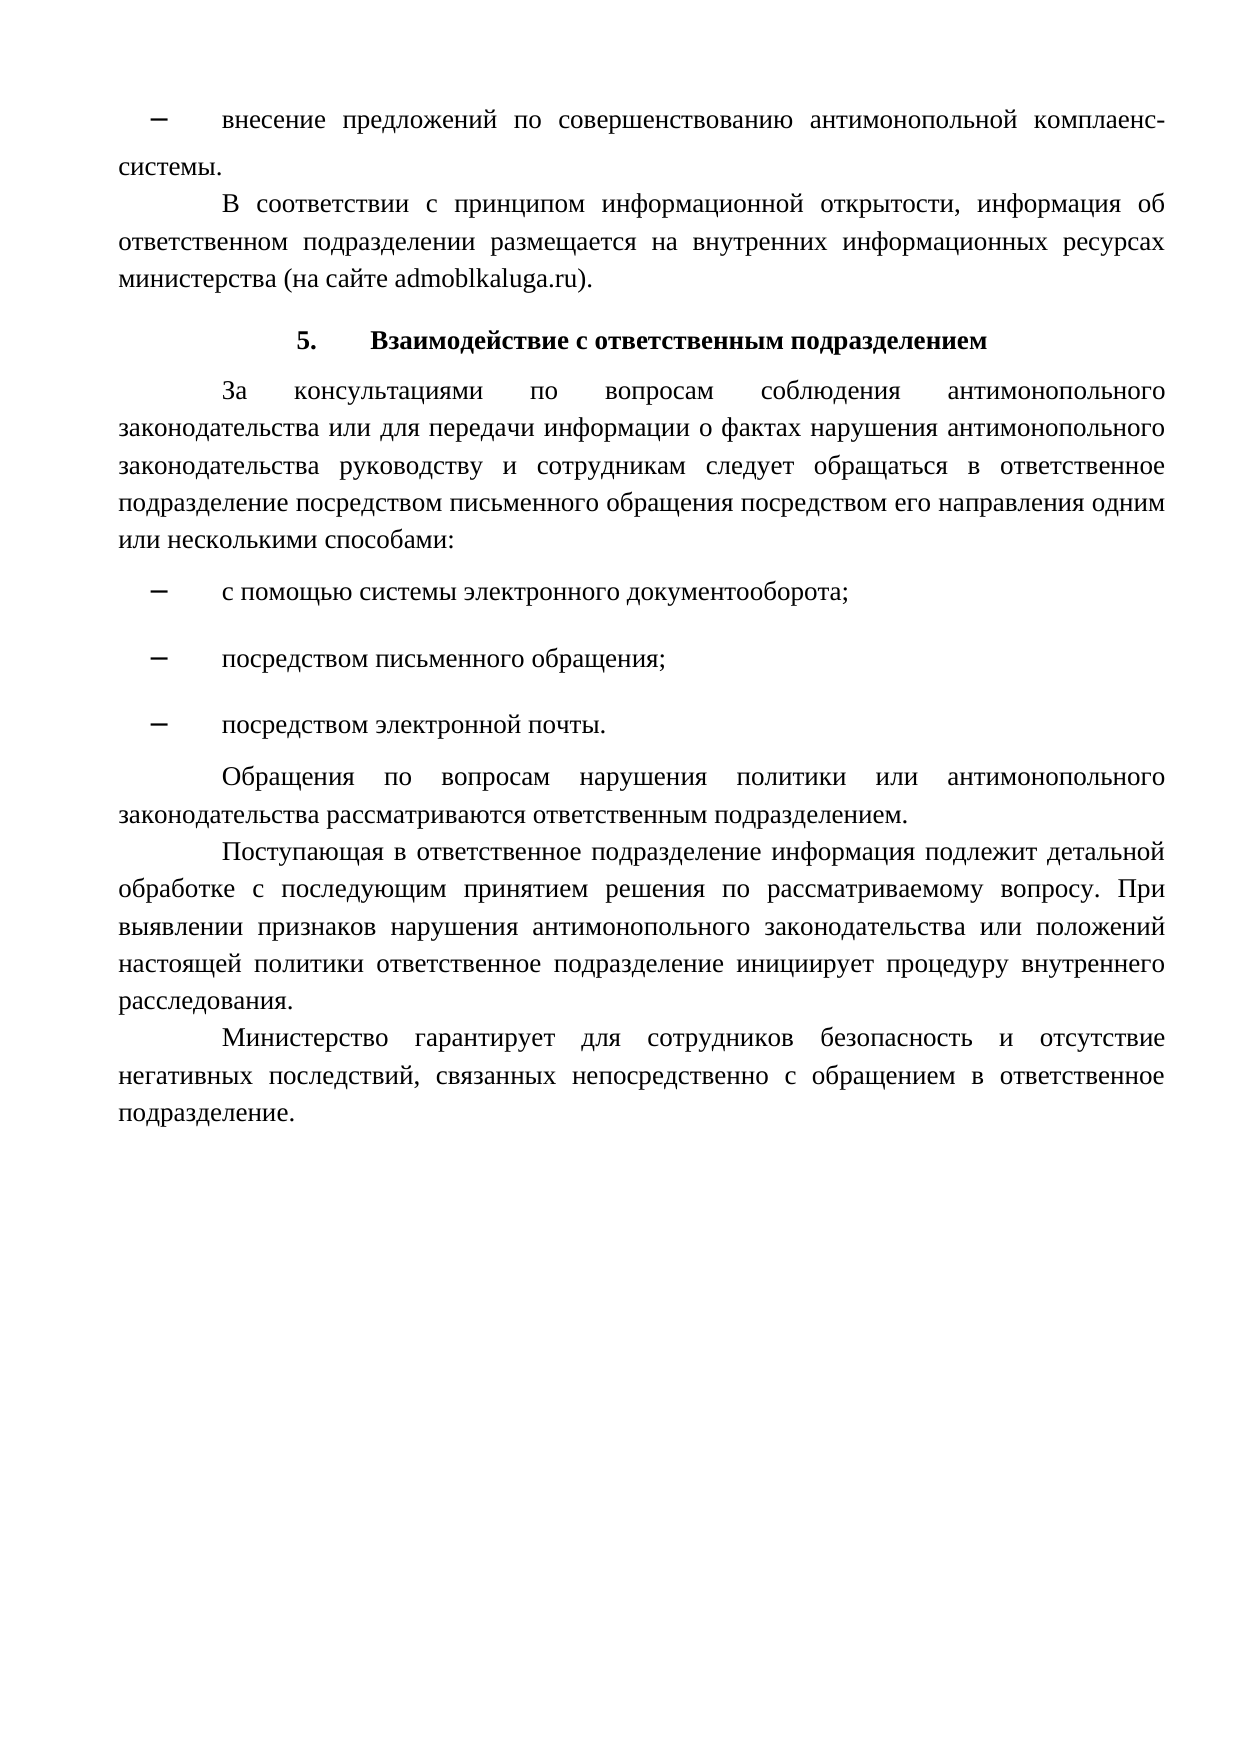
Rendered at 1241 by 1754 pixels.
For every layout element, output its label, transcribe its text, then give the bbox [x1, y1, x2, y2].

text В соответствии с принципом информационной открытости, информация об ответственном подразделении размещается на внутренних информационных ресурсах министерства (на сайте admoblkaluga.ru). [118, 188, 1166, 293]
text Поступающая в ответственное подразделение информация подлежит детальной обработке с последующим принятием решения по рассматриваемому вопросу. При выявлении признаков нарушения антимонопольного законодательства или положений настоящей политики ответственное подразделение инициирует процедуру внутреннего расследования. [118, 835, 1166, 1015]
list внесение предложений по совершенствованию антимонопольной комплаенс-системы. [118, 89, 1166, 181]
text Министерство гарантирует для сотрудников безопасность и отсутствие негативных последствий, связанных непосредственно с обращением в ответственное подразделение. [118, 1021, 1166, 1127]
list с помощью системы электронного документооборота; [118, 561, 1166, 616]
text Обращения по вопросам нарушения политики или антимонопольного законодательства рассматриваются ответственным подразделением. [118, 760, 1166, 829]
list посредством электронной почты. [118, 694, 1166, 749]
text За консультациями по вопросам соблюдения антимонопольного законодательства или для передачи информации о фактах нарушения антимонопольного законодательства руководству и сотрудникам следует обращаться в ответственное подразделение посредством письменного обращения посредством его направления одним или несколькими способами: [118, 374, 1166, 554]
list посредством письменного обращения; [118, 627, 1166, 683]
list Взаимодействие с ответственным подразделением [118, 324, 1166, 356]
